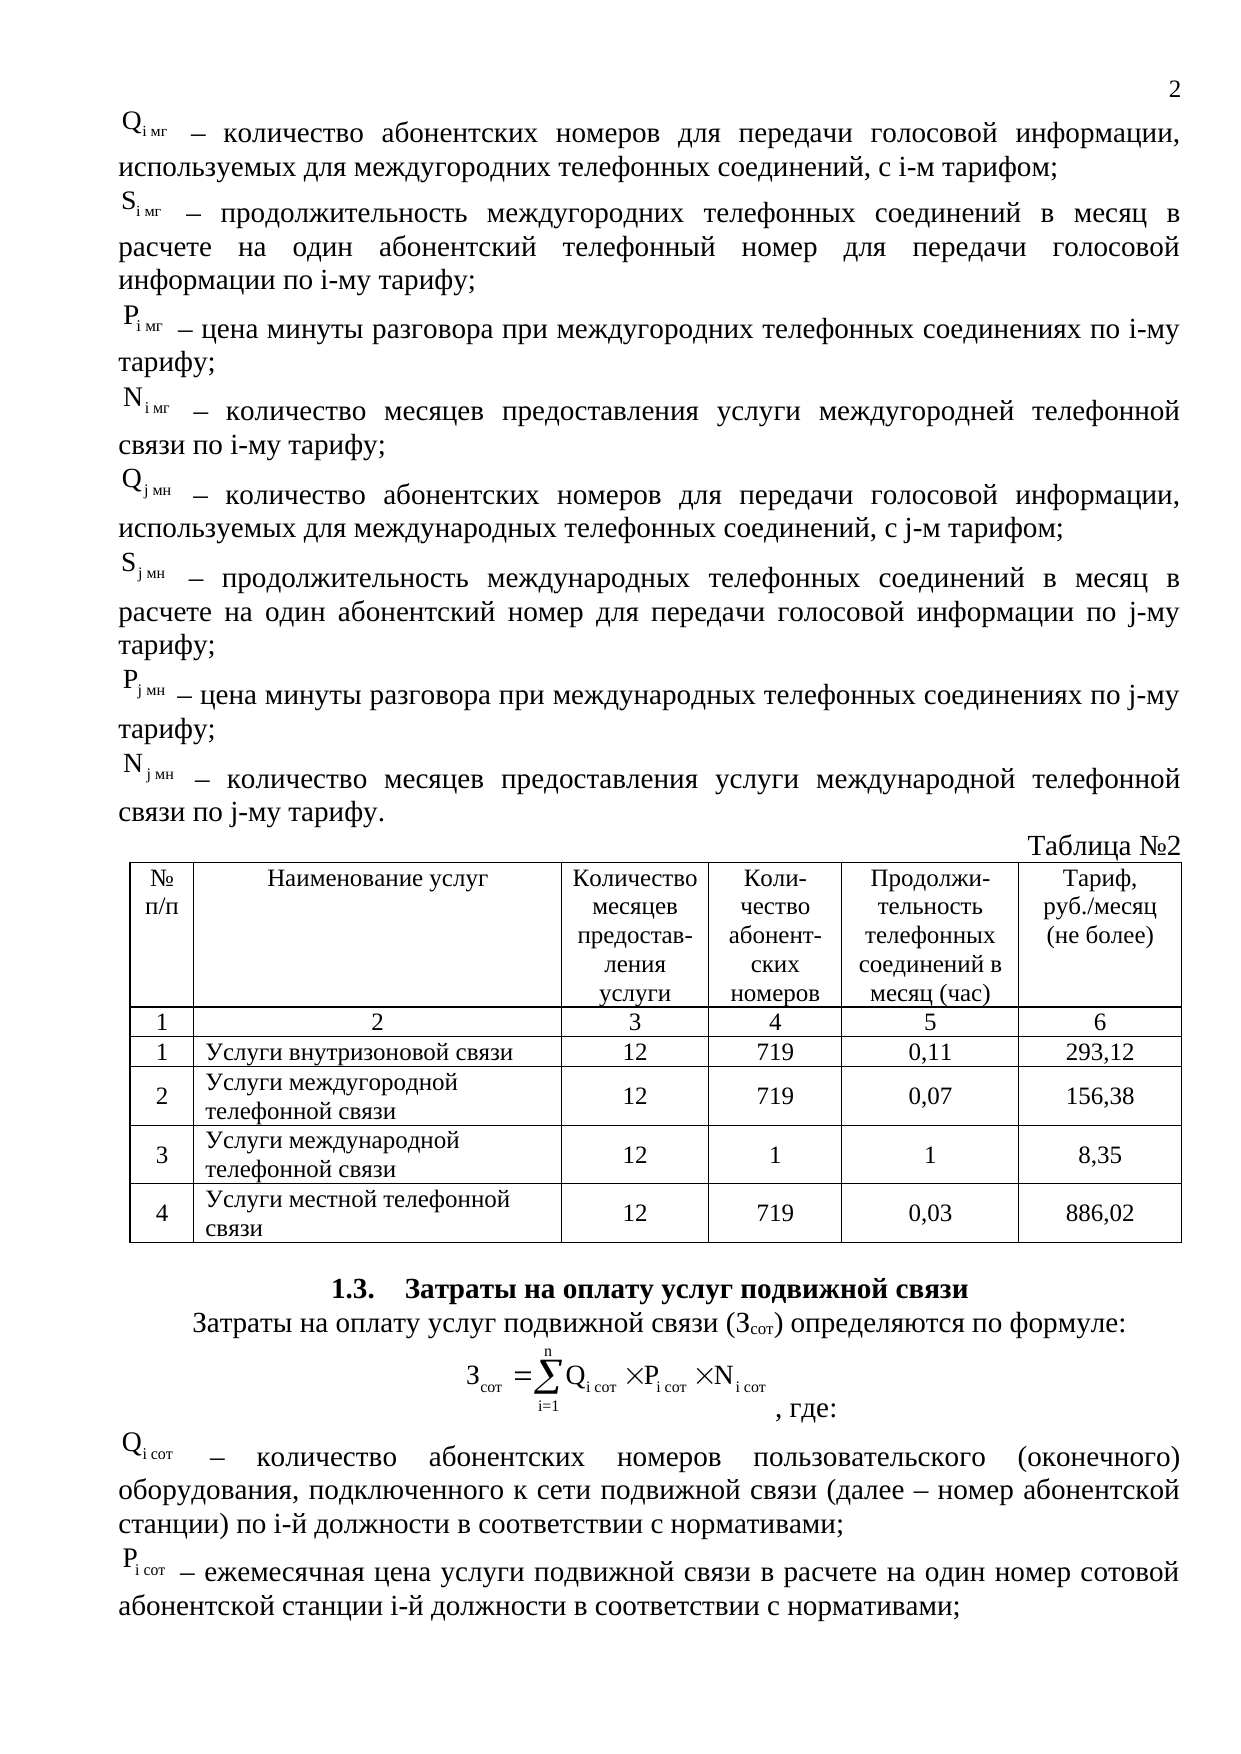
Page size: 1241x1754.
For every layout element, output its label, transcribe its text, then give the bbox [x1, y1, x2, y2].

table_cell 12 [562, 1126, 708, 1183]
table_cell 1 [131, 1037, 193, 1066]
table_cell 719 [709, 1037, 841, 1066]
table_cell 4 [131, 1184, 193, 1242]
table_cell 156,38 [1019, 1067, 1181, 1124]
text Таблица №2 [118, 828, 1181, 862]
table_header Количество месяцев предостав-ления услуги [562, 863, 708, 1006]
table_cell 0,03 [842, 1184, 1018, 1242]
table_cell 12 [562, 1067, 708, 1124]
text – количество абонентских номеров для передачи голосовой информации, используемых для междугородних телефонных соединений, с i-м тарифом; [118, 103, 1181, 182]
table_cell 3 [562, 1008, 708, 1036]
text , где: [118, 1338, 1181, 1423]
text Затраты на оплату услуг подвижной связи (Зсот) определяются по формуле: [118, 1305, 1181, 1338]
text – ежемесячная цена услуги подвижной связи в расчете на один номер сотовой абонентской станции i-й должности в соответствии с нормативами; [118, 1539, 1181, 1622]
table_cell 12 [562, 1037, 708, 1066]
table_cell 4 [709, 1008, 841, 1036]
text – количество месяцев предоставления услуги междугородней телефонной связи по i-му тарифу; [118, 378, 1181, 460]
table_cell 8,35 [1019, 1126, 1181, 1183]
text – количество абонентских номеров пользовательского (оконечного) оборудования, подключенного к сети подвижной связи (далее – номер абонентской станции) по i-й должности в соответствии с нормативами; [118, 1423, 1181, 1539]
table_cell 2 [131, 1067, 193, 1124]
table_cell 1 [709, 1126, 841, 1183]
table_cell 12 [562, 1184, 708, 1242]
table_cell 1 [842, 1126, 1018, 1183]
text – количество месяцев предоставления услуги международной телефонной связи по j-му тарифу. [118, 744, 1181, 828]
table_header № п/п [131, 863, 193, 1006]
list Затраты на оплату услуг подвижной связи [118, 1271, 1181, 1305]
table_cell 3 [131, 1126, 193, 1183]
table_header Продолжи-тельность телефонных соединений в месяц (час) [842, 863, 1018, 1006]
table_cell 0,07 [842, 1067, 1018, 1124]
table_cell 6 [1019, 1008, 1181, 1036]
text – продолжительность международных телефонных соединений в месяц в расчете на один абонентский номер для передачи голосовой информации по j-му тарифу; [118, 544, 1181, 661]
text – цена минуты разговора при международных телефонных соединениях по j-му тарифу; [118, 661, 1181, 744]
table_cell Услуги международной телефонной связи [194, 1126, 561, 1183]
table_cell Услуги междугородной телефонной связи [194, 1067, 561, 1124]
text – продолжительность междугородних телефонных соединений в месяц в расчете на один абонентский телефонный номер для передачи голосовой информации по i-му тарифу; [118, 182, 1181, 296]
table_cell 886,02 [1019, 1184, 1181, 1242]
table_cell 719 [709, 1184, 841, 1242]
table_cell 2 [194, 1008, 561, 1036]
table_cell 719 [709, 1067, 841, 1124]
text – количество абонентских номеров для передачи голосовой информации, используемых для международных телефонных соединений, с j-м тарифом; [118, 460, 1181, 544]
table_header Наименование услуг [194, 863, 561, 1006]
text – цена минуты разговора при междугородних телефонных соединениях по i-му тарифу; [118, 296, 1181, 378]
table_cell Услуги внутризоновой связи [194, 1037, 561, 1066]
table_header Тариф, руб./месяц (не более) [1019, 863, 1181, 1006]
table_cell 5 [842, 1008, 1018, 1036]
table_cell 1 [131, 1008, 193, 1036]
table_cell 293,12 [1019, 1037, 1181, 1066]
table_cell Услуги местной телефонной связи [194, 1184, 561, 1242]
table_header Коли-чество абонент-ских номеров [709, 863, 841, 1006]
table_cell 0,11 [842, 1037, 1018, 1066]
